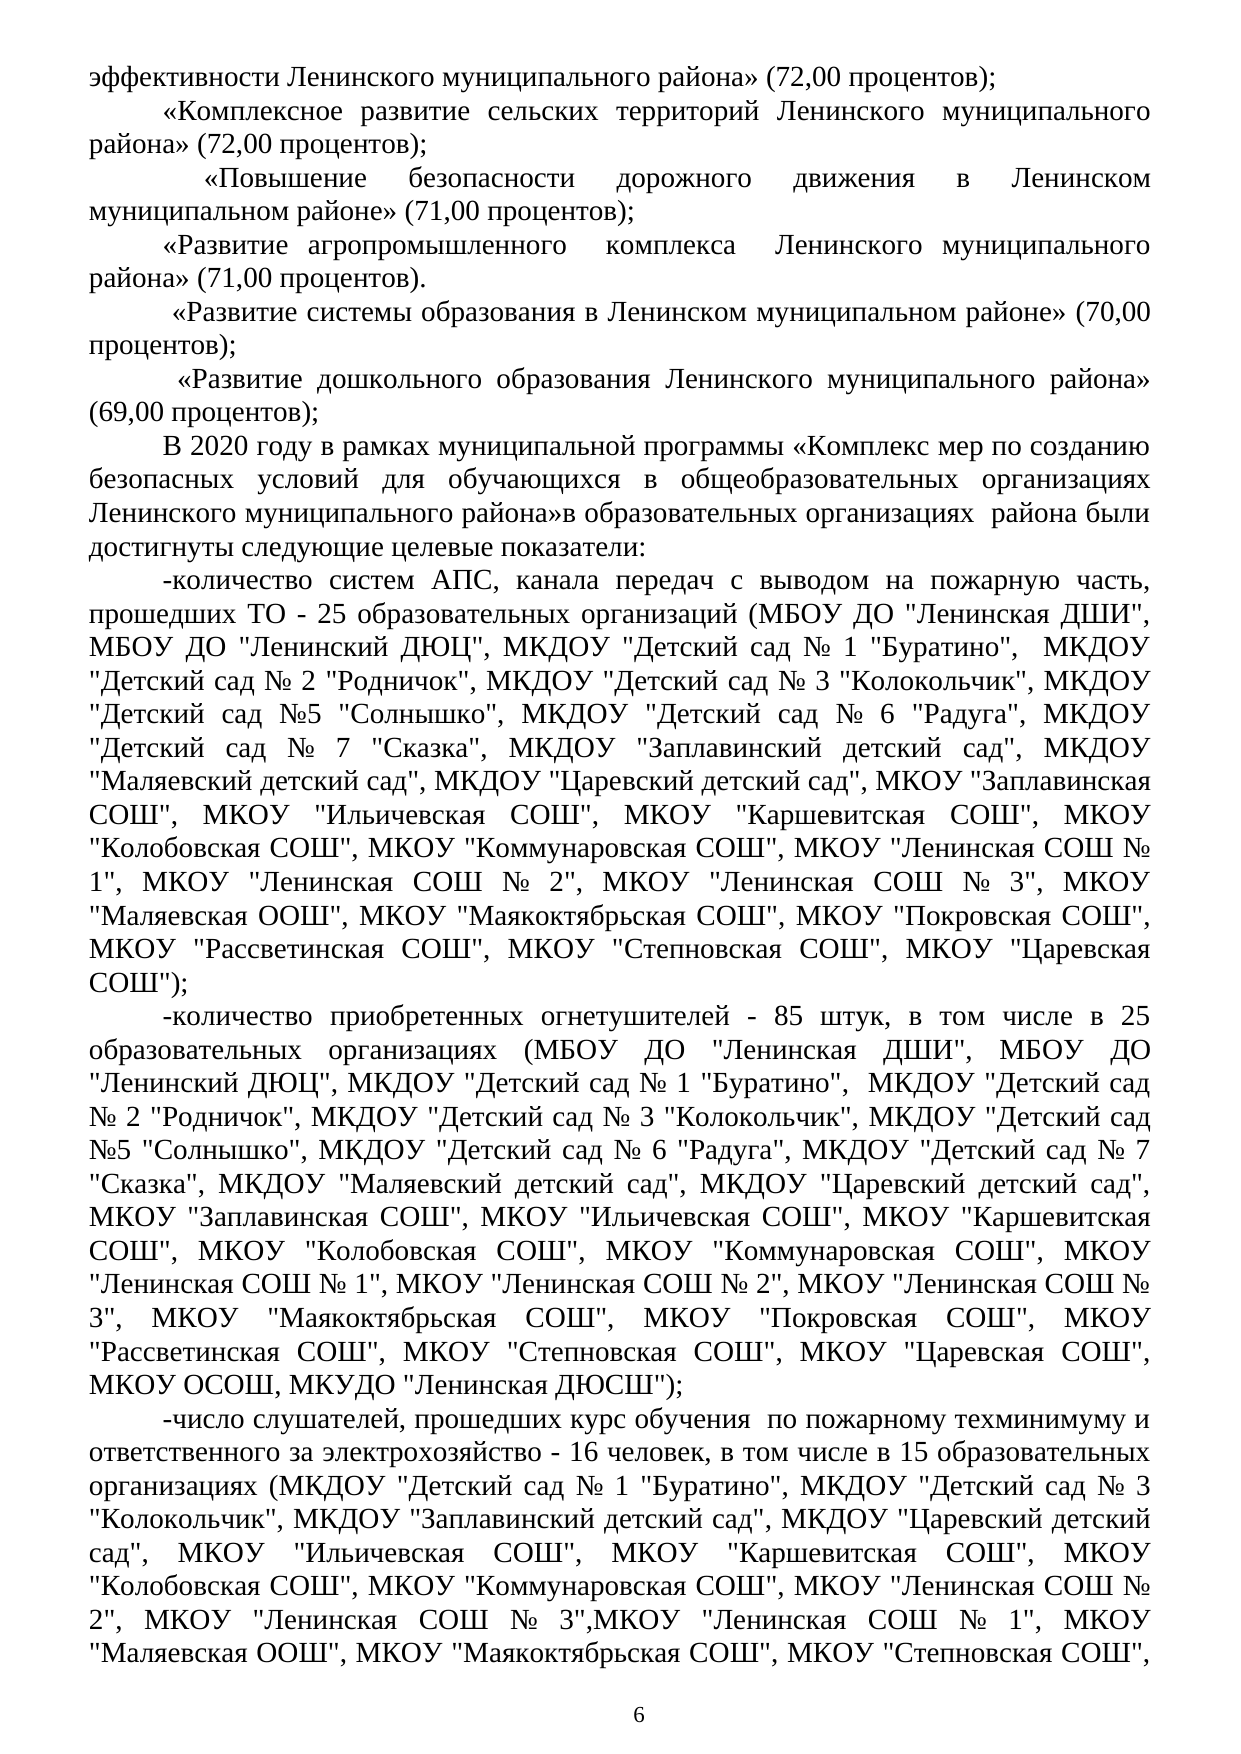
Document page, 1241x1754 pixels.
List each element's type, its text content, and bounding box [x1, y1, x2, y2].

text «Комплексное развитие сельских территорий Ленинского муниципального района» (72,00 процентов); [89, 93, 1152, 160]
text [89, 1401, 1152, 1669]
text -количество приобретенных огнетушителей - 85 штук, в том числе в 25 образовательных организациях (МБОУ ДО "Ленинская ДШИ", МБОУ ДО "Ленинский ДЮЦ", МКДОУ "Детский сад № 1 "Буратино", МКДОУ "Детский сад № 2 "Родничок", МКДОУ "Детский сад № 3 "Колокольчик", МКДОУ "Детский сад №5 "Солнышко", МКДОУ "Детский сад № 6 "Радуга", МКДОУ "Детский сад № 7 "Сказка", МКДОУ "Маляевский детский сад", МКДОУ "Царевский детский сад", МКОУ "Заплавинская СОШ", МКОУ "Ильичевская СОШ", МКОУ "Каршевитская СОШ", МКОУ "Колобовская СОШ", МКОУ "Коммунаровская СОШ", МКОУ "Ленинская СОШ № 1", МКОУ "Ленинская СОШ № 2", МКОУ "Ленинская СОШ № 3", МКОУ "Маякоктябрьская СОШ", МКОУ "Покровская СОШ", МКОУ "Рассветинская СОШ", МКОУ "Степновская СОШ", МКОУ "Царевская СОШ", МКОУ ОСОШ, МКУДО "Ленинская ДЮСШ"); [89, 998, 1152, 1401]
text «Развитие системы образования в Ленинском муниципальном районе» (70,00 процентов); [89, 294, 1152, 361]
text -количество систем АПС, канала передач с выводом на пожарную часть, прошедших ТО - 25 образовательных организаций (МБОУ ДО "Ленинская ДШИ", МБОУ ДО "Ленинский ДЮЦ", МКДОУ "Детский сад № 1 "Буратино", МКДОУ "Детский сад № 2 "Родничок", МКДОУ "Детский сад № 3 "Колокольчик", МКДОУ "Детский сад №5 "Солнышко", МКДОУ "Детский сад № 6 "Радуга", МКДОУ "Детский сад № 7 "Сказка", МКДОУ "Заплавинский детский сад", МКДОУ "Маляевский детский сад", МКДОУ "Царевский детский сад", МКОУ "Заплавинская СОШ", МКОУ "Ильичевская СОШ", МКОУ "Каршевитская СОШ", МКОУ "Колобовская СОШ", МКОУ "Коммунаровская СОШ", МКОУ "Ленинская СОШ № 1", МКОУ "Ленинская СОШ № 2", МКОУ "Ленинская СОШ № 3", МКОУ "Маляевская ООШ", МКОУ "Маякоктябрьская СОШ", МКОУ "Покровская СОШ", МКОУ "Рассветинская СОШ", МКОУ "Степновская СОШ", МКОУ "Царевская СОШ"); [89, 562, 1152, 998]
text «Повышение безопасности дорожного движения в Ленинском муниципальном районе» (71,00 процентов); [89, 160, 1152, 227]
text В 2020 году в рамках муниципальной программы «Комплекс мер по созданию безопасных условий для обучающихся в общеобразовательных организациях Ленинского муниципального района»в образовательных организациях района были достигнуты следующие целевые показатели: [89, 428, 1152, 562]
text «Развитие агропромышленного комплекса Ленинского муниципального района» (71,00 процентов). [89, 227, 1152, 294]
text «Развитие дошкольного образования Ленинского муниципального района» (69,00 процентов); [89, 361, 1152, 428]
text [89, 59, 1152, 93]
